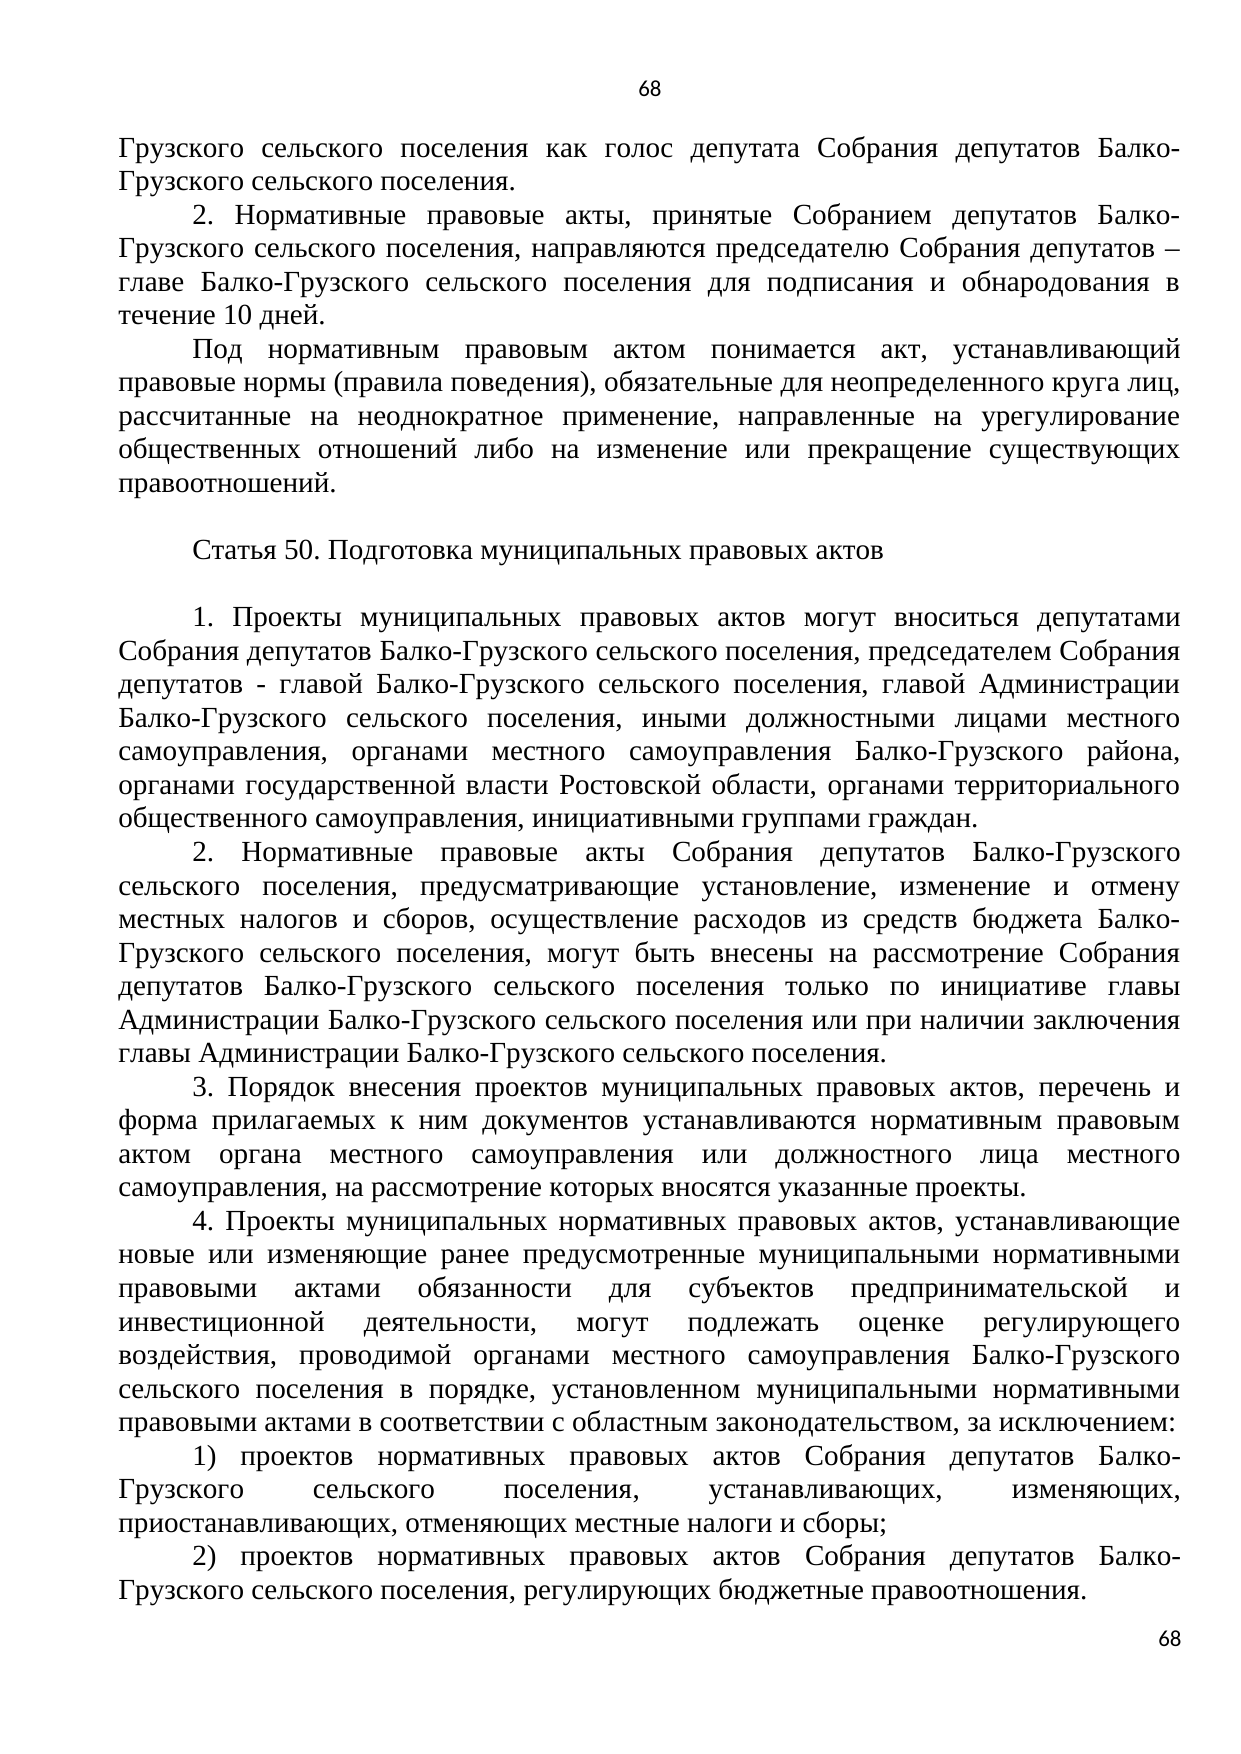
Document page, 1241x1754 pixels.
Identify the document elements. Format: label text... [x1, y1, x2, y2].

text 2) проектов нормативных правовых актов Собрания депутатов Балко-Грузского сельского поселения, регулирующих бюджетные правоотношения. [118, 1538, 1181, 1606]
text 3. Порядок внесения проектов муниципальных правовых актов, перечень и форма прилагаемых к ним документов устанавливаются нормативным правовым актом органа местного самоуправления или должностного лица местного самоуправления, на рассмотрение которых вносятся указанные проекты. [118, 1069, 1181, 1203]
text 1. Проекты муниципальных правовых актов могут вноситься депутатами Собрания депутатов Балко-Грузского сельского поселения, председателем Собрания депутатов - главой Балко-Грузского сельского поселения, главой Администрации Балко-Грузского сельского поселения, иными должностными лицами местного самоуправления, органами местного самоуправления Балко-Грузского района, органами государственной власти Ростовской области, органами территориального общественного самоуправления, инициативными группами граждан. [118, 599, 1181, 834]
text Статья 50. Подготовка муниципальных правовых актов [118, 532, 1181, 566]
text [118, 130, 1181, 197]
text 1) проектов нормативных правовых актов Собрания депутатов Балко-Грузского сельского поселения, устанавливающих, изменяющих, приостанавливающих, отменяющих местные налоги и сборы; [118, 1438, 1181, 1538]
text 4. Проекты муниципальных нормативных правовых актов, устанавливающие новые или изменяющие ранее предусмотренные муниципальными нормативными правовыми актами обязанности для субъектов предпринимательской и инвестиционной деятельности, могут подлежать оценке регулирующего воздействия, проводимой органами местного самоуправления Балко-Грузского сельского поселения в порядке, установленном муниципальными нормативными правовыми актами в соответствии с областным законодательством, за исключением: [118, 1203, 1181, 1438]
text 2. Нормативные правовые акты, принятые Собранием депутатов Балко-Грузского сельского поселения, направляются председателю Собрания депутатов – главе Балко-Грузского сельского поселения для подписания и обнародования в течение 10 дней. [118, 197, 1181, 331]
text 2. Нормативные правовые акты Собрания депутатов Балко-Грузского сельского поселения, предусматривающие установление, изменение и отмену местных налогов и сборов, осуществление расходов из средств бюджета Балко-Грузского сельского поселения, могут быть внесены на рассмотрение Собрания депутатов Балко-Грузского сельского поселения только по инициативе главы Администрации Балко-Грузского сельского поселения или при наличии заключения главы Администрации Балко-Грузского сельского поселения. [118, 834, 1181, 1069]
text Под нормативным правовым актом понимается акт, устанавливающий правовые нормы (правила поведения), обязательные для неопределенного круга лиц, рассчитанные на неоднократное применение, направленные на урегулирование общественных отношений либо на изменение или прекращение существующих правоотношений. [118, 331, 1181, 499]
